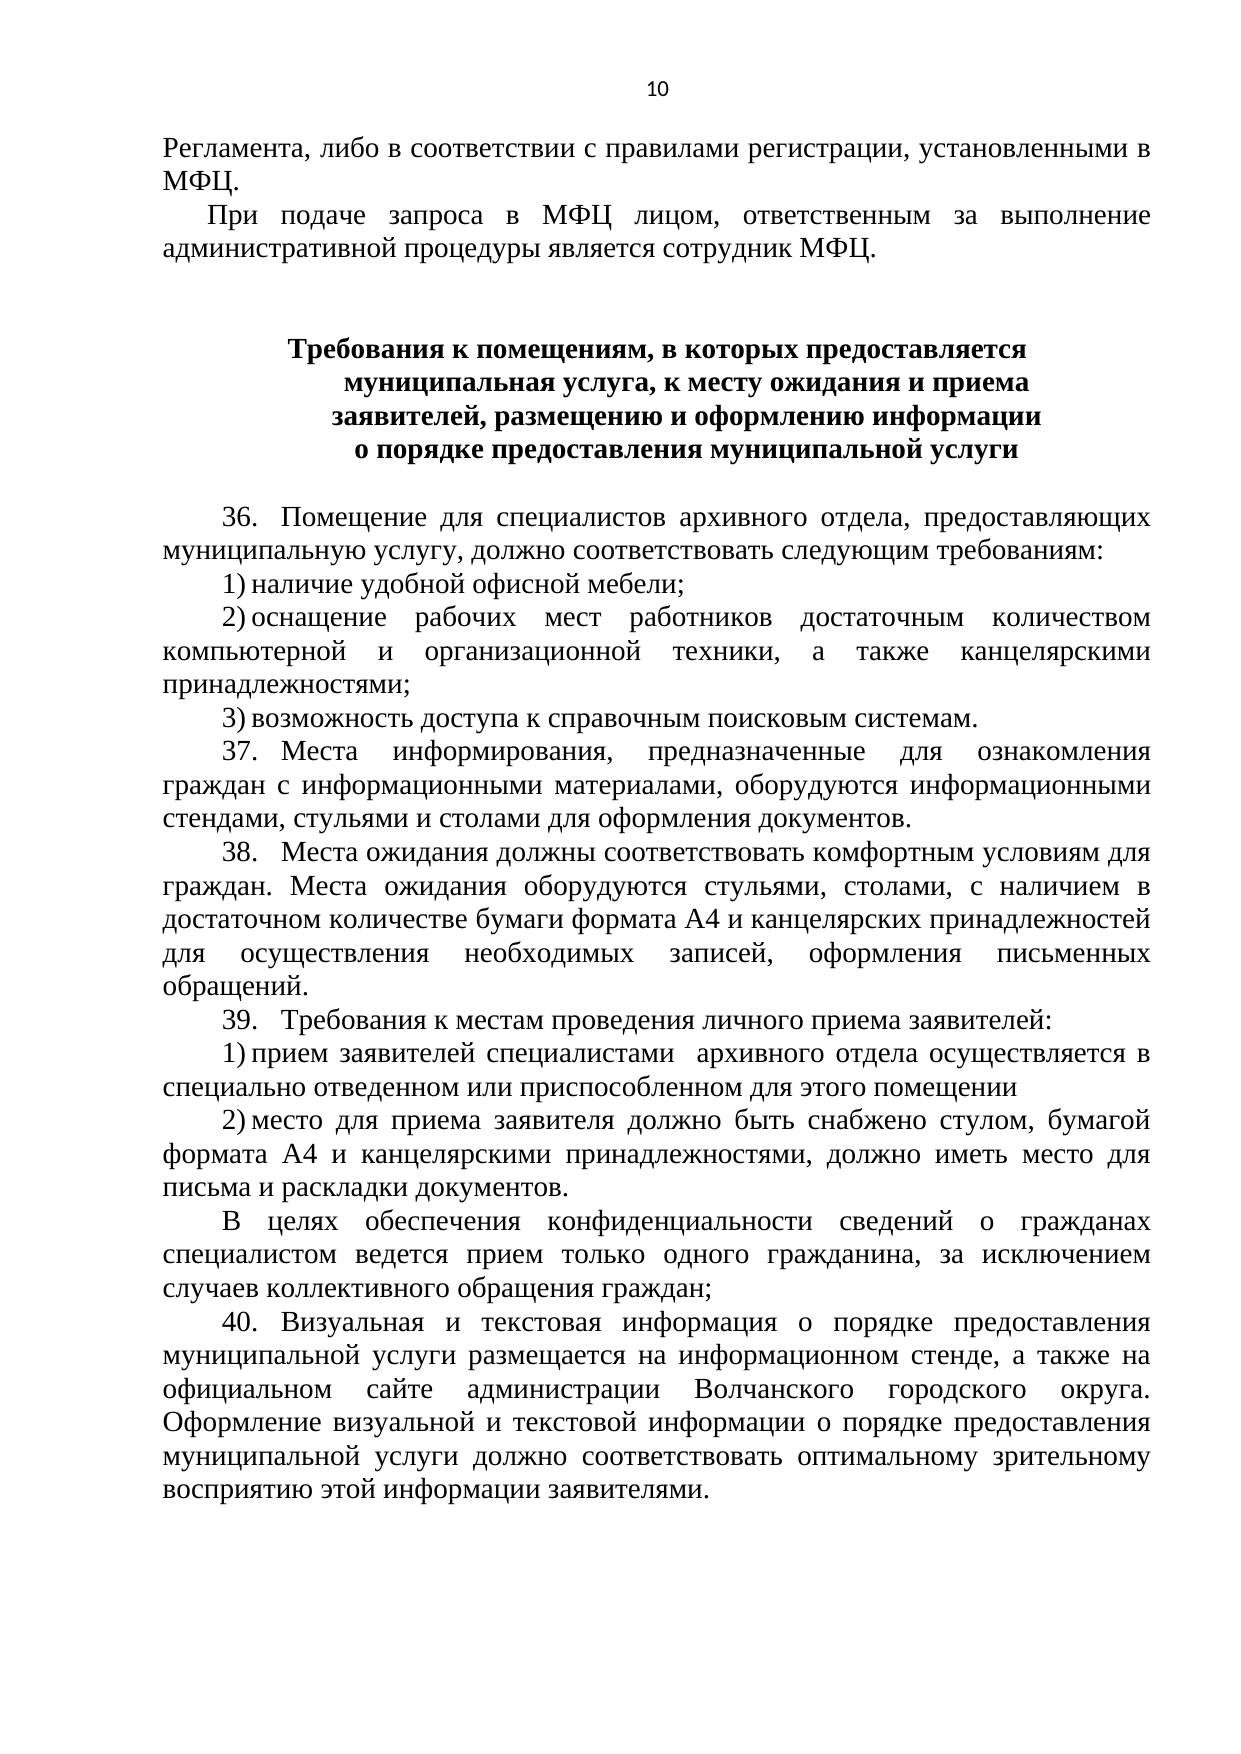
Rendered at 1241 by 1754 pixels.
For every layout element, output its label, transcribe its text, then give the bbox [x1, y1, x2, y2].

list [162, 130, 1152, 197]
text Требования к помещениям, в которых предоставляется [162, 331, 1152, 364]
list оснащение рабочих мест работников достаточным количеством компьютерной и организационной техники, а также канцелярскими принадлежностями; [162, 599, 1152, 700]
list прием заявителей специалистами архивного отдела осуществляется в специально отведенном или приспособленном для этого помещении [162, 1035, 1152, 1102]
text В целях обеспечения конфиденциальности сведений о гражданах специалистом ведется прием только одного гражданина, за исключением случаев коллективного обращения граждан; [162, 1203, 1152, 1304]
text муниципальная услуга, к месту ожидания и приема [162, 364, 1152, 398]
list Требования к местам проведения личного приема заявителей: [162, 1002, 1152, 1035]
text заявителей, размещению и оформлению информации [162, 398, 1152, 432]
text При подаче запроса в МФЦ лицом, ответственным за выполнение административной процедуры является сотрудник МФЦ. [162, 197, 1152, 264]
list наличие удобной офисной мебели; [162, 566, 1152, 599]
list место для приема заявителя должно быть снабжено стулом, бумагой формата А4 и канцелярскими принадлежностями, должно иметь место для письма и раскладки документов. [162, 1102, 1152, 1203]
list Места информирования, предназначенные для ознакомления граждан с информационными материалами, оборудуются информационными стендами, стульями и столами для оформления документов. [162, 733, 1152, 834]
list Визуальная и текстовая информация о порядке предоставления муниципальной услуги размещается на информационном стенде, а также на официальном сайте администрации Волчанского городского округа. Оформление визуальной и текстовой информации о порядке предоставления муниципальной услуги должно соответствовать оптимальному зрительному восприятию этой информации заявителями. [162, 1304, 1152, 1505]
list Помещение для специалистов архивного отдела, предоставляющих муниципальную услугу, должно соответствовать следующим требованиям: [162, 499, 1152, 566]
list возможность доступа к справочным поисковым системам. [162, 700, 1152, 733]
text о порядке предоставления муниципальной услуги [162, 432, 1152, 465]
list Места ожидания должны соответствовать комфортным условиям для граждан. Места ожидания оборудуются стульями, столами, с наличием в достаточном количестве бумаги формата А4 и канцелярских принадлежностей для осуществления необходимых записей, оформления письменных обращений. [162, 834, 1152, 1002]
